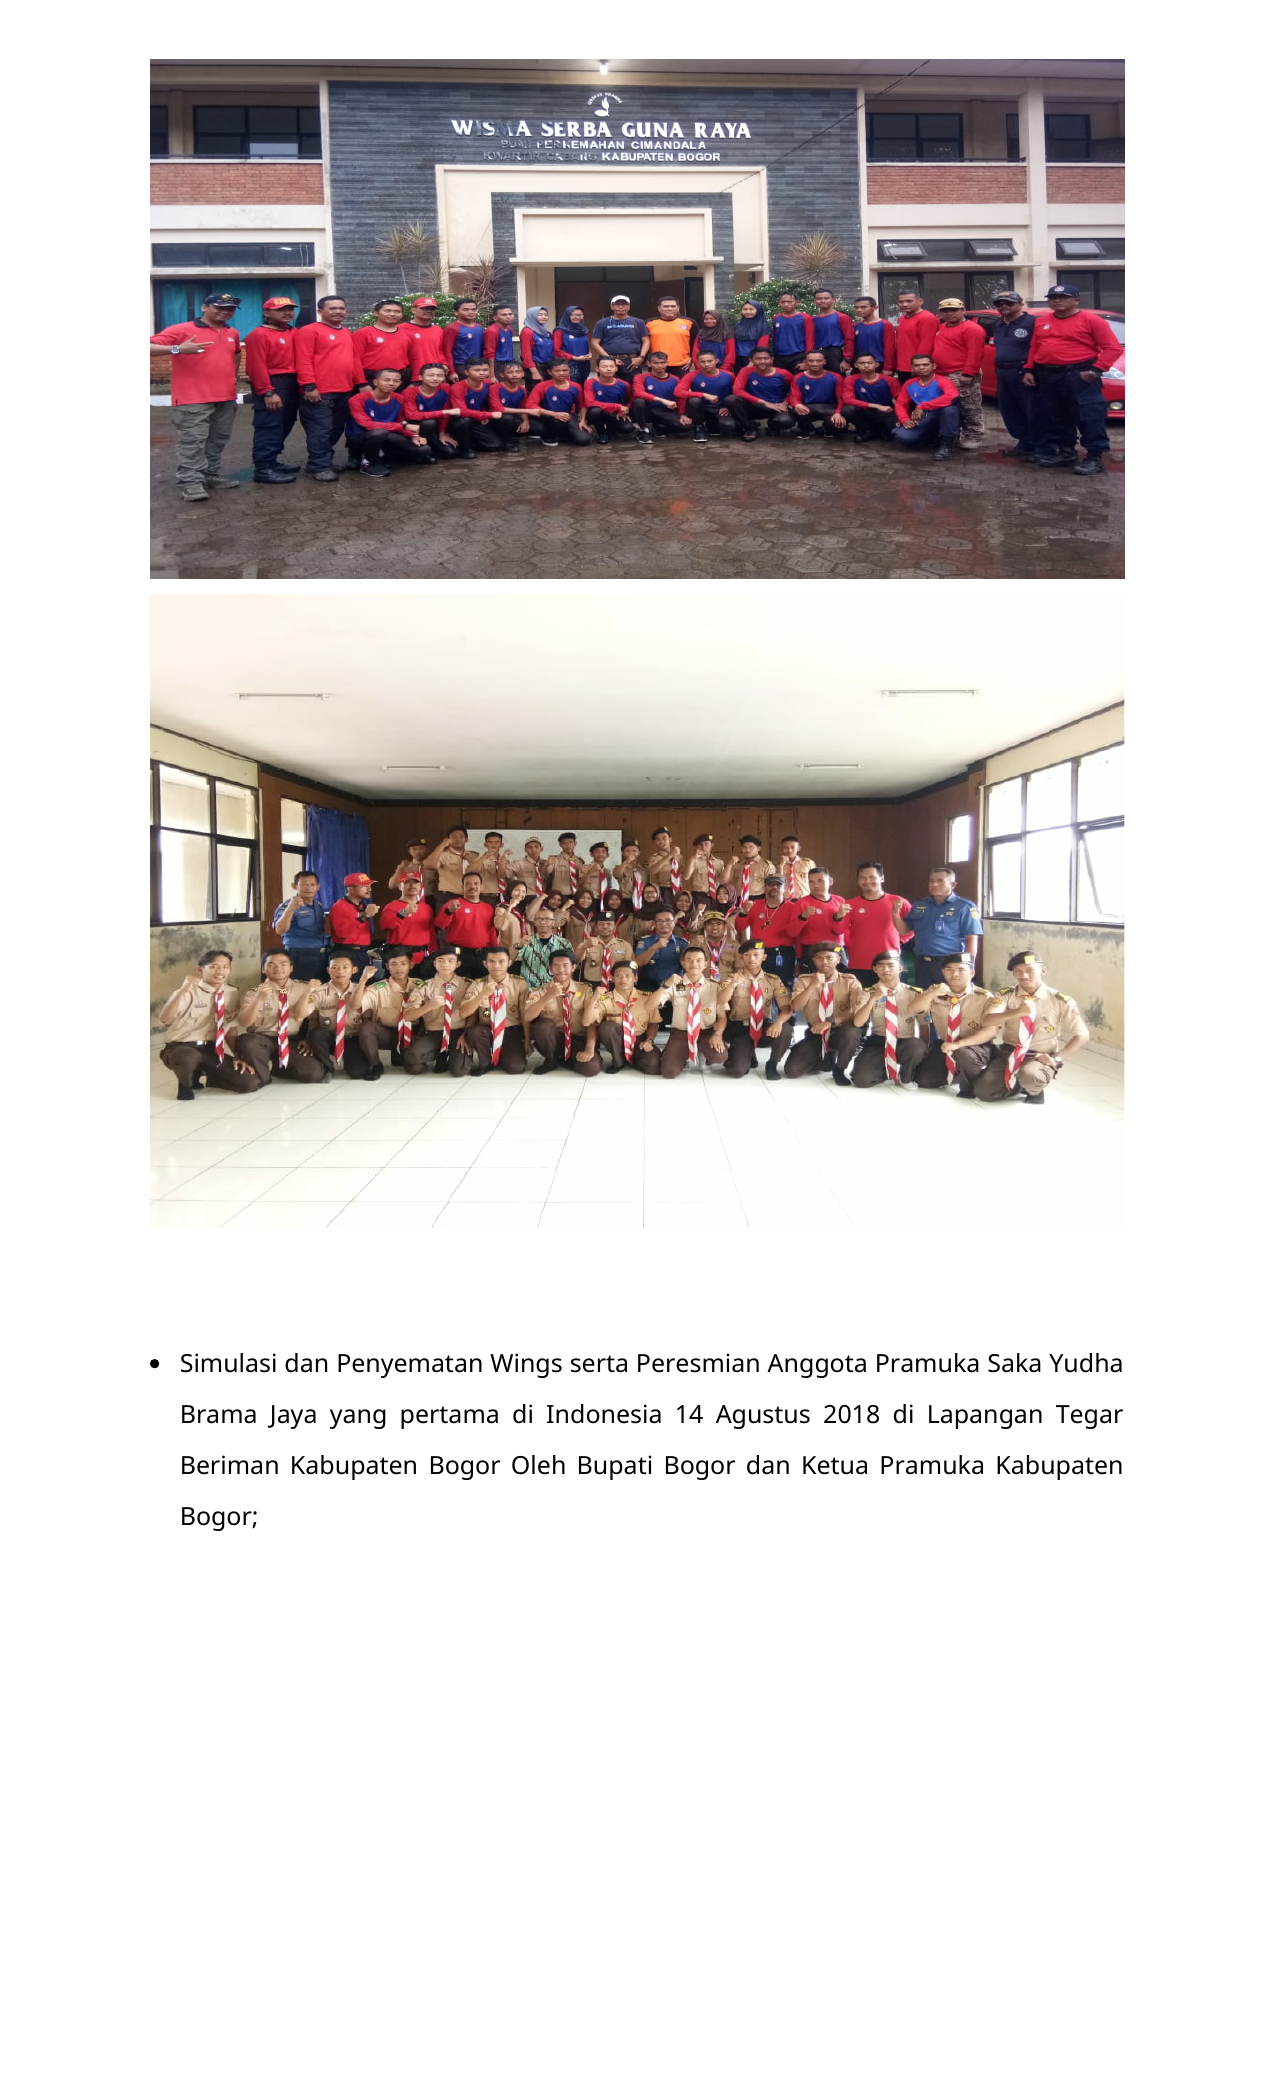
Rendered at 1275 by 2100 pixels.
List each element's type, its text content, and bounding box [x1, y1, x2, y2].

picture [150, 59, 1125, 579]
picture [150, 594, 1125, 1228]
list Simulasi dan Penyematan Wings serta Peresmian Anggota Pramuka Saka Yudha Brama Jaya yang pertama di Indonesia 14 Agustus 2018 di Lapangan Tegar Beriman Kabupaten Bogor Oleh Bupati Bogor dan Ketua Pramuka Kabupaten Bogor; [150, 1346, 1125, 1533]
